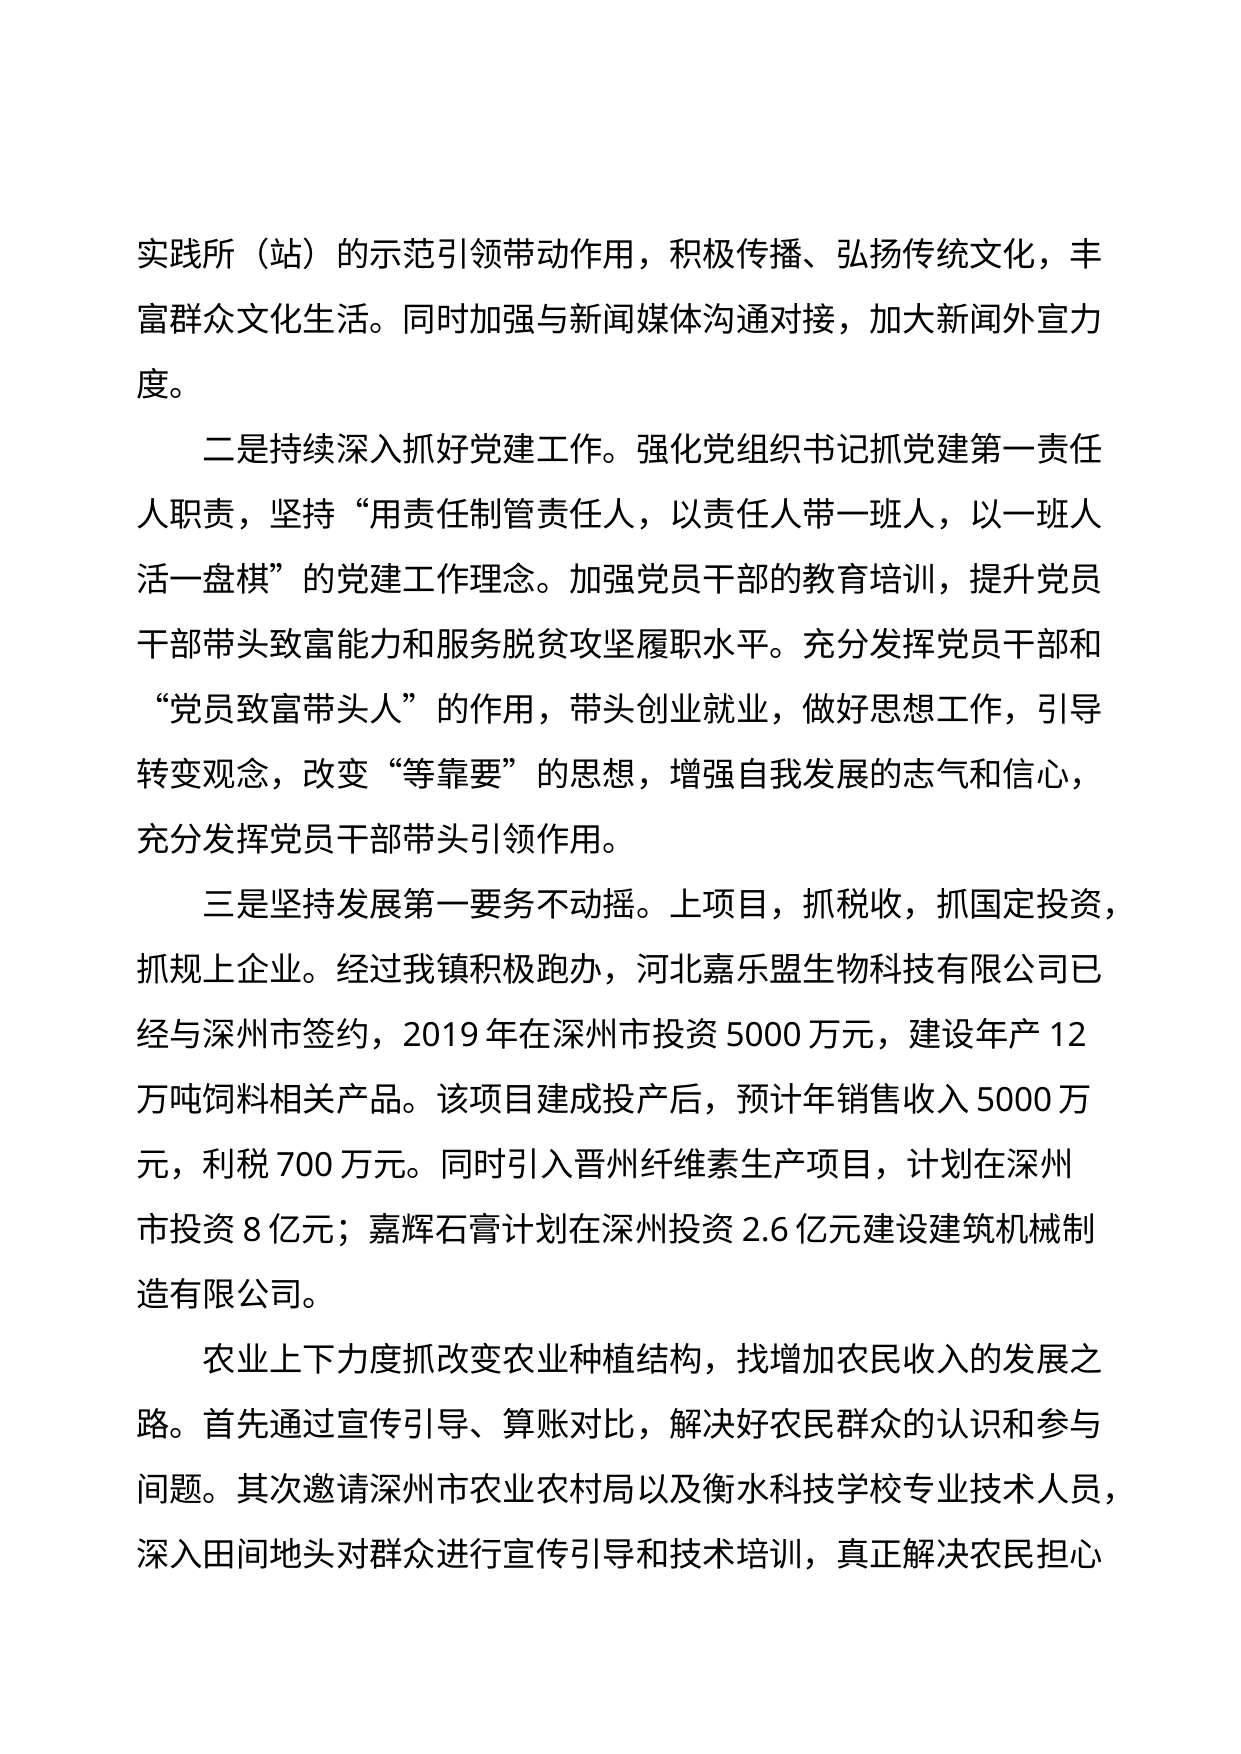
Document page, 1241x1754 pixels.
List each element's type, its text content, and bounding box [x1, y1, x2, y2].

text 三是坚持发展第一要务不动摇。上项目，抓税收，抓国定投资，抓规上企业。经过我镇积极跑办，河北嘉乐盟生物科技有限公司已经与深州市签约，2019年在深州市投资5000万元，建设年产12万吨饲料相关产品。该项目建成投产后，预计年销售收入5000万元，利税700万元。同时引入晋州纤维素生产项目，计划在深州市投资8亿元；嘉辉石膏计划在深州投资2.6亿元建设建筑机械制造有限公司。 [136, 869, 1104, 1324]
text 二是持续深入抓好党建工作。强化党组织书记抓党建第一责任人职责，坚持“用责任制管责任人，以责任人带一班人，以一班人活一盘棋”的党建工作理念。加强党员干部的教育培训，提升党员干部带头致富能力和服务脱贫攻坚履职水平。充分发挥党员干部和“党员致富带头人”的作用，带头创业就业，做好思想工作，引导转变观念，改变“等靠要”的思想，增强自我发展的志气和信心，充分发挥党员干部带头引领作用。 [136, 414, 1104, 869]
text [136, 1324, 1104, 1584]
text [136, 219, 1104, 414]
